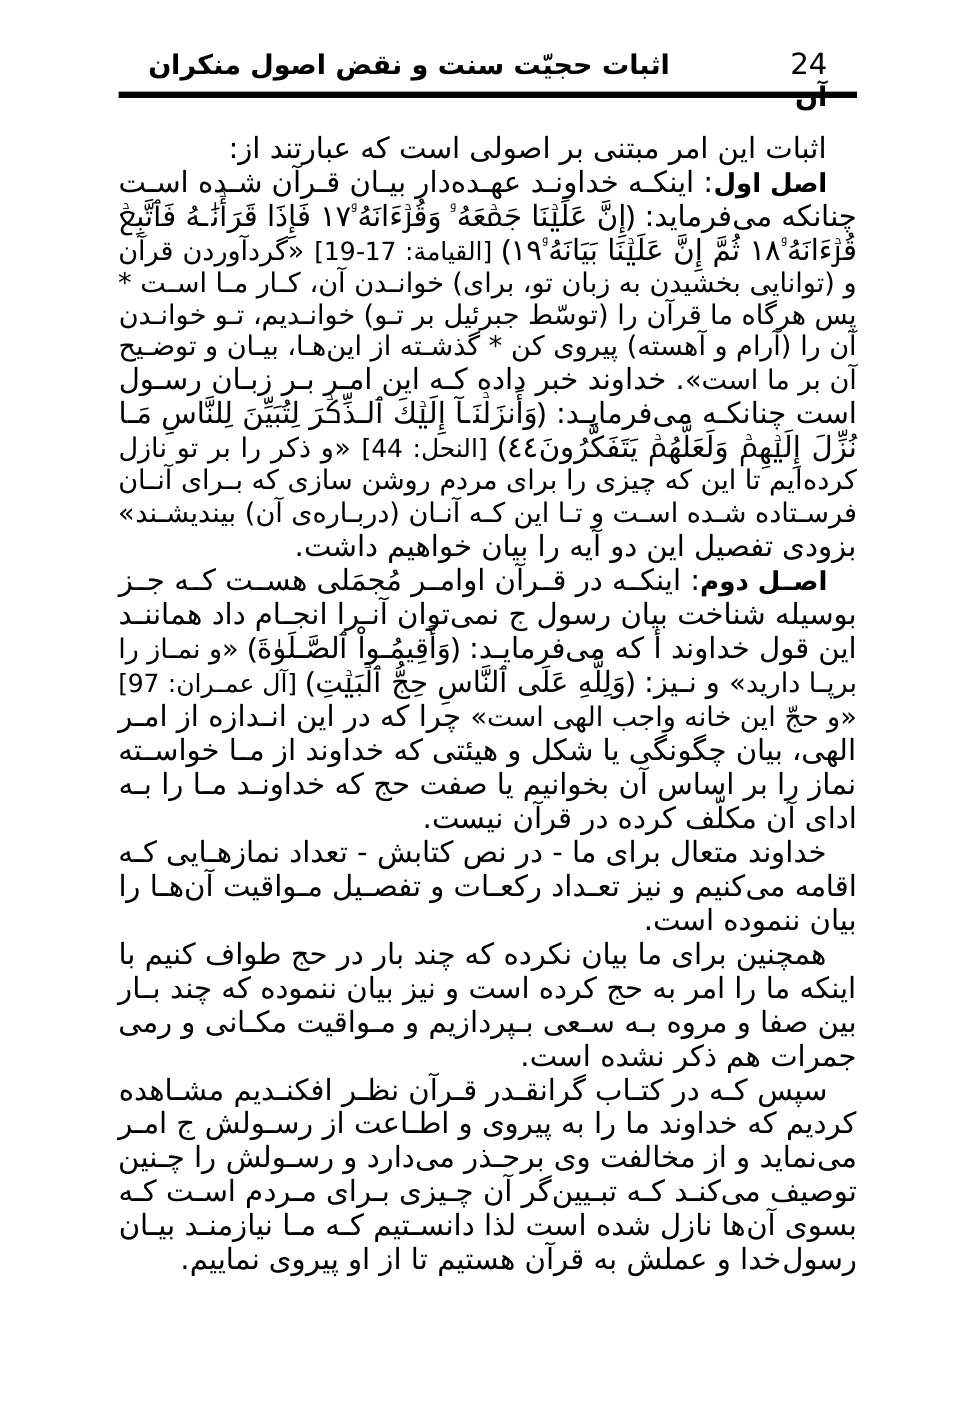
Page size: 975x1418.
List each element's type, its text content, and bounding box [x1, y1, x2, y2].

text اصل دوم: اینکه در قرآن اوامر مُجمَلی هست که جز بوسیله شناخت بیان رسول ج نمی‌توان آنرا انجام داد همانند این قول خداوند أ که می‌فرماید: ﴿وَأَقِيمُواْ ٱلصَّلَوٰةَ﴾ «و نماز را برپا دارید» و نیز: ﴿وَلِلَّهِ عَلَى ٱلنَّاسِ حِجُّ ٱلۡبَيۡتِ﴾ [آل عمران: 97] «و حجّ این خانه واجب الهی است» چرا که در این اندازه از امر الهی، بیان چگونگی یا شکل و هیئتی که خداوند از ما خواسته نماز را بر اساس آن بخوانیم یا صفت حج که خداوند ما را به ادای آن مکلّف کرده در قرآن نیست. [118, 563, 857, 835]
text همچنین برای ما بیان نکرده که چند بار در حج طواف کنیم با اینکه ما را امر به حج کرده است و نیز بیان ننموده که چند بار بین صفا و مروه به سعی بپردازیم و مواقیت مکانی و رمی جمرات هم ذکر نشده است. [118, 937, 857, 1073]
text سپس که در کتاب گرانقدر قرآن نظر افکندیم مشاهده کردیم که خداوند ما را به پیروی و اطاعت از رسولش ج امر می‌نماید و از مخالفت وی برحذر می‌دارد و رسولش را چنین توصیف می‌کند که تبیین‌گر آن چیزی برای مردم است که بسوی آن‌ها نازل شده است لذا دانستیم که ما نیازمند بیان رسول‌خدا و عملش به قرآن هستیم تا از او پیروی نماییم. [118, 1073, 857, 1277]
text اصل اول: اینکه خداوند عهده‌دار بیان قرآن شده است چنانکه می‌فرماید: ﴿إِنَّ عَلَيۡنَا جَمۡعَهُۥ وَقُرۡءَانَهُۥ١٧ فَإِذَا قَرَأۡنَٰهُ فَٱتَّبِعۡ قُرۡءَانَهُۥ١٨ ثُمَّ إِنَّ عَلَيۡنَا بَيَانَهُۥ١٩﴾ [القيامة: 17-19] «گردآوردن قرآن و (توانایی بخشیدن به زبان تو، برای) خواندن آن، کار ما است * پس هرگاه ما قرآن را (توسّط جبرئیل بر تو) خواندیم، تو خواندن آن را (آرام و آهسته) پیروی کن * گذشته از این‌ها، بیان و توضیح آن بر ما است». خداوند خبر داده که این امر بر زبان رسول است چنانکه می‌فرماید: ﴿وَأَنزَلۡنَآ إِلَيۡكَ ٱلذِّكۡرَ لِتُبَيِّنَ لِلنَّاسِ مَا نُزِّلَ إِلَيۡهِمۡ وَلَعَلَّهُمۡ يَتَفَكَّرُونَ٤٤﴾ [النحل: 44] «و ذکر را بر تو نازل کرده‌ایم تا این که چیزی را برای مردم روشن سازی که برای آنان فرستاده شده است و تا این که آنان (درباره‌ی آن) بیندیشند» بزودی تفصیل این دو آیه را بیان خواهیم داشت. [118, 166, 857, 563]
text اثبات این امر مبتنی بر اصولی است که عبارتند از: [118, 132, 857, 166]
text خداوند متعال برای ما - در نص کتابش - تعداد نمازهایی که اقامه می‌کنیم و نیز تعداد رکعات و تفصیل مواقیت آن‌ها را بیان ننموده است. [118, 835, 857, 937]
